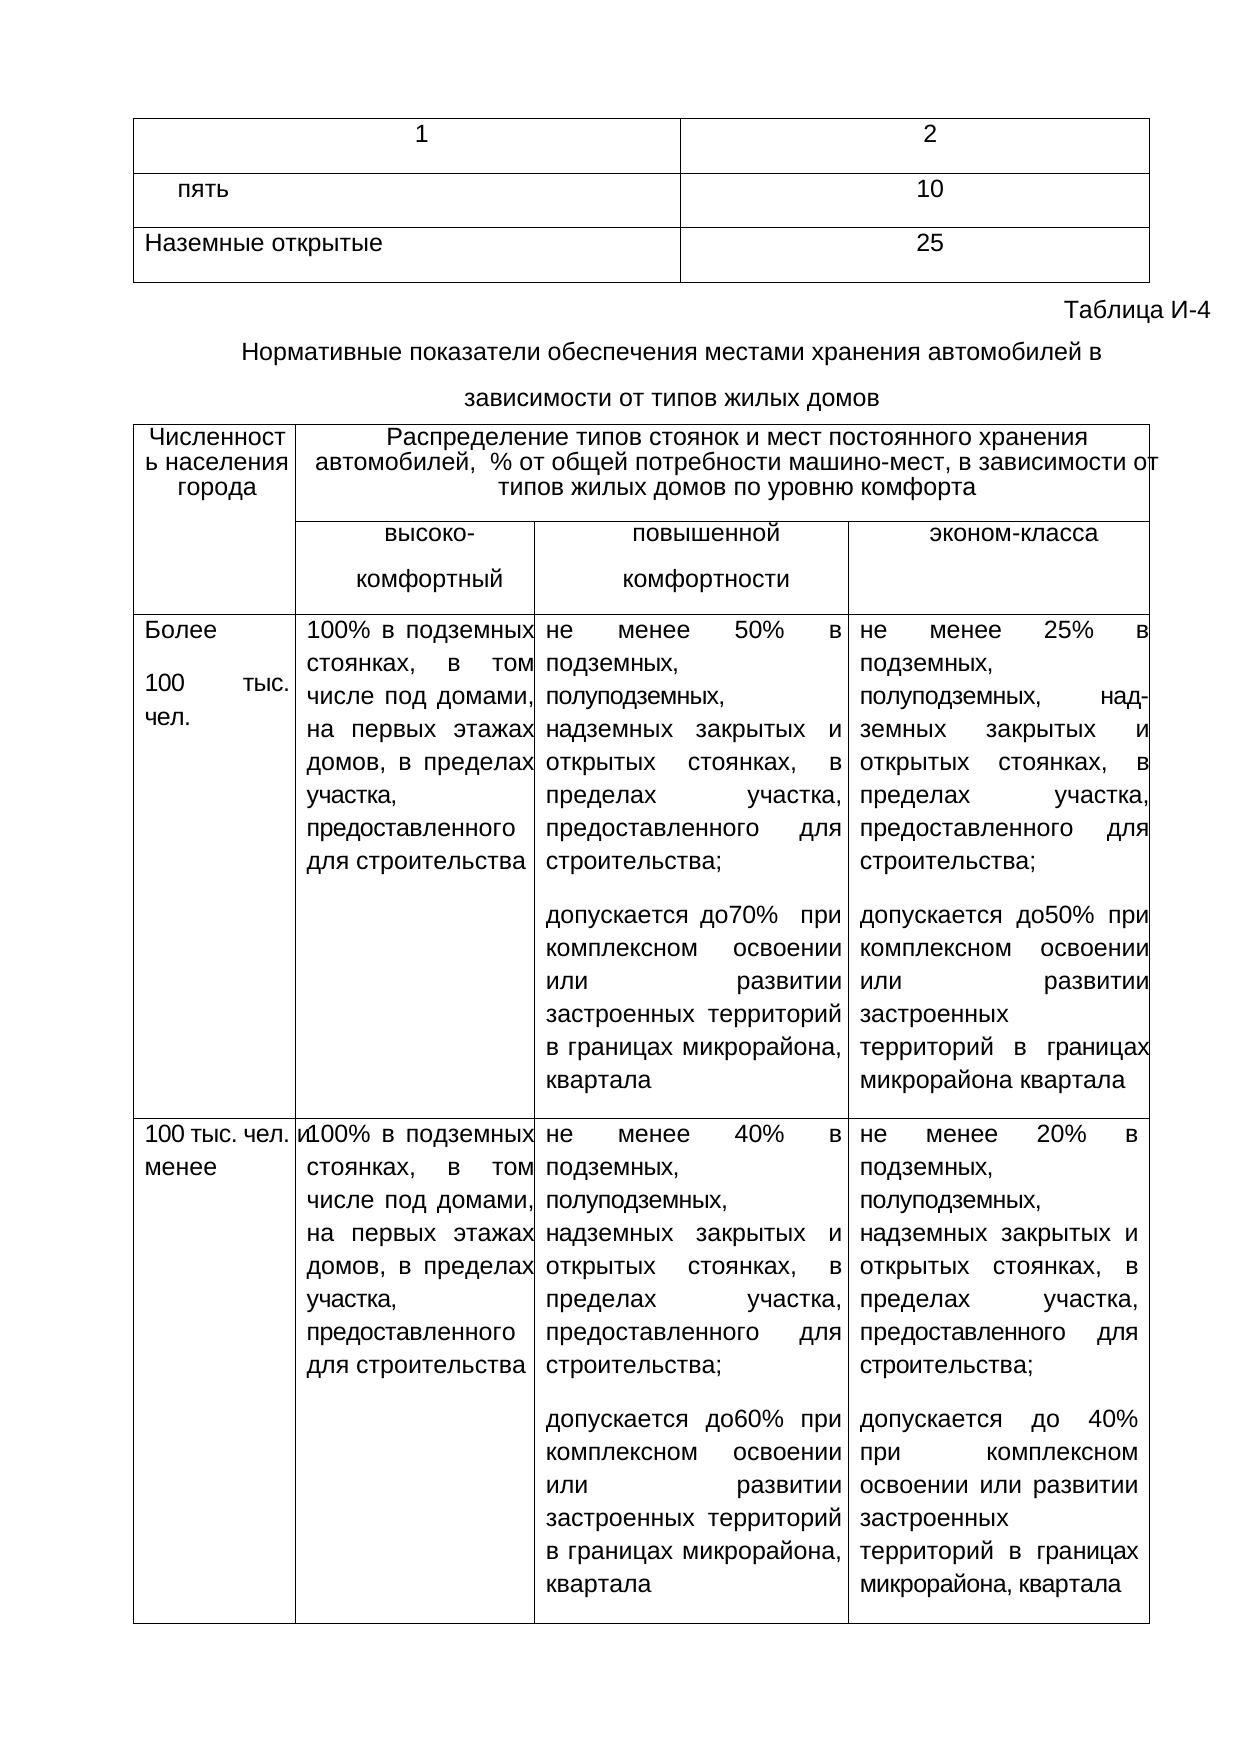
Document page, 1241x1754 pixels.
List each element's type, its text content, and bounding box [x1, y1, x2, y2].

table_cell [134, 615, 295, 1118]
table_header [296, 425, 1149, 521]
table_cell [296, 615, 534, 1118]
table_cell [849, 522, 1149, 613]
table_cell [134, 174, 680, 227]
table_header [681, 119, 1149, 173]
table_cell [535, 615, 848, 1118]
text зависимости от типов жилых домов [133, 386, 1211, 411]
text Нормативные показатели обеспечения местами хранения автомобилей в [133, 341, 1211, 366]
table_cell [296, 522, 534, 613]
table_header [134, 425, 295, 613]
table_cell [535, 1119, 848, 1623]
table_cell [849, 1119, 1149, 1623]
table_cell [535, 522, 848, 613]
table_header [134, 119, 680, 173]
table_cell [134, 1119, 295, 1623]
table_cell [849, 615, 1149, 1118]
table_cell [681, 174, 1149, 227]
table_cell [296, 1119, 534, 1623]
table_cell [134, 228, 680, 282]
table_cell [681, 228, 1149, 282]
text Таблица И-4 [133, 295, 1211, 324]
